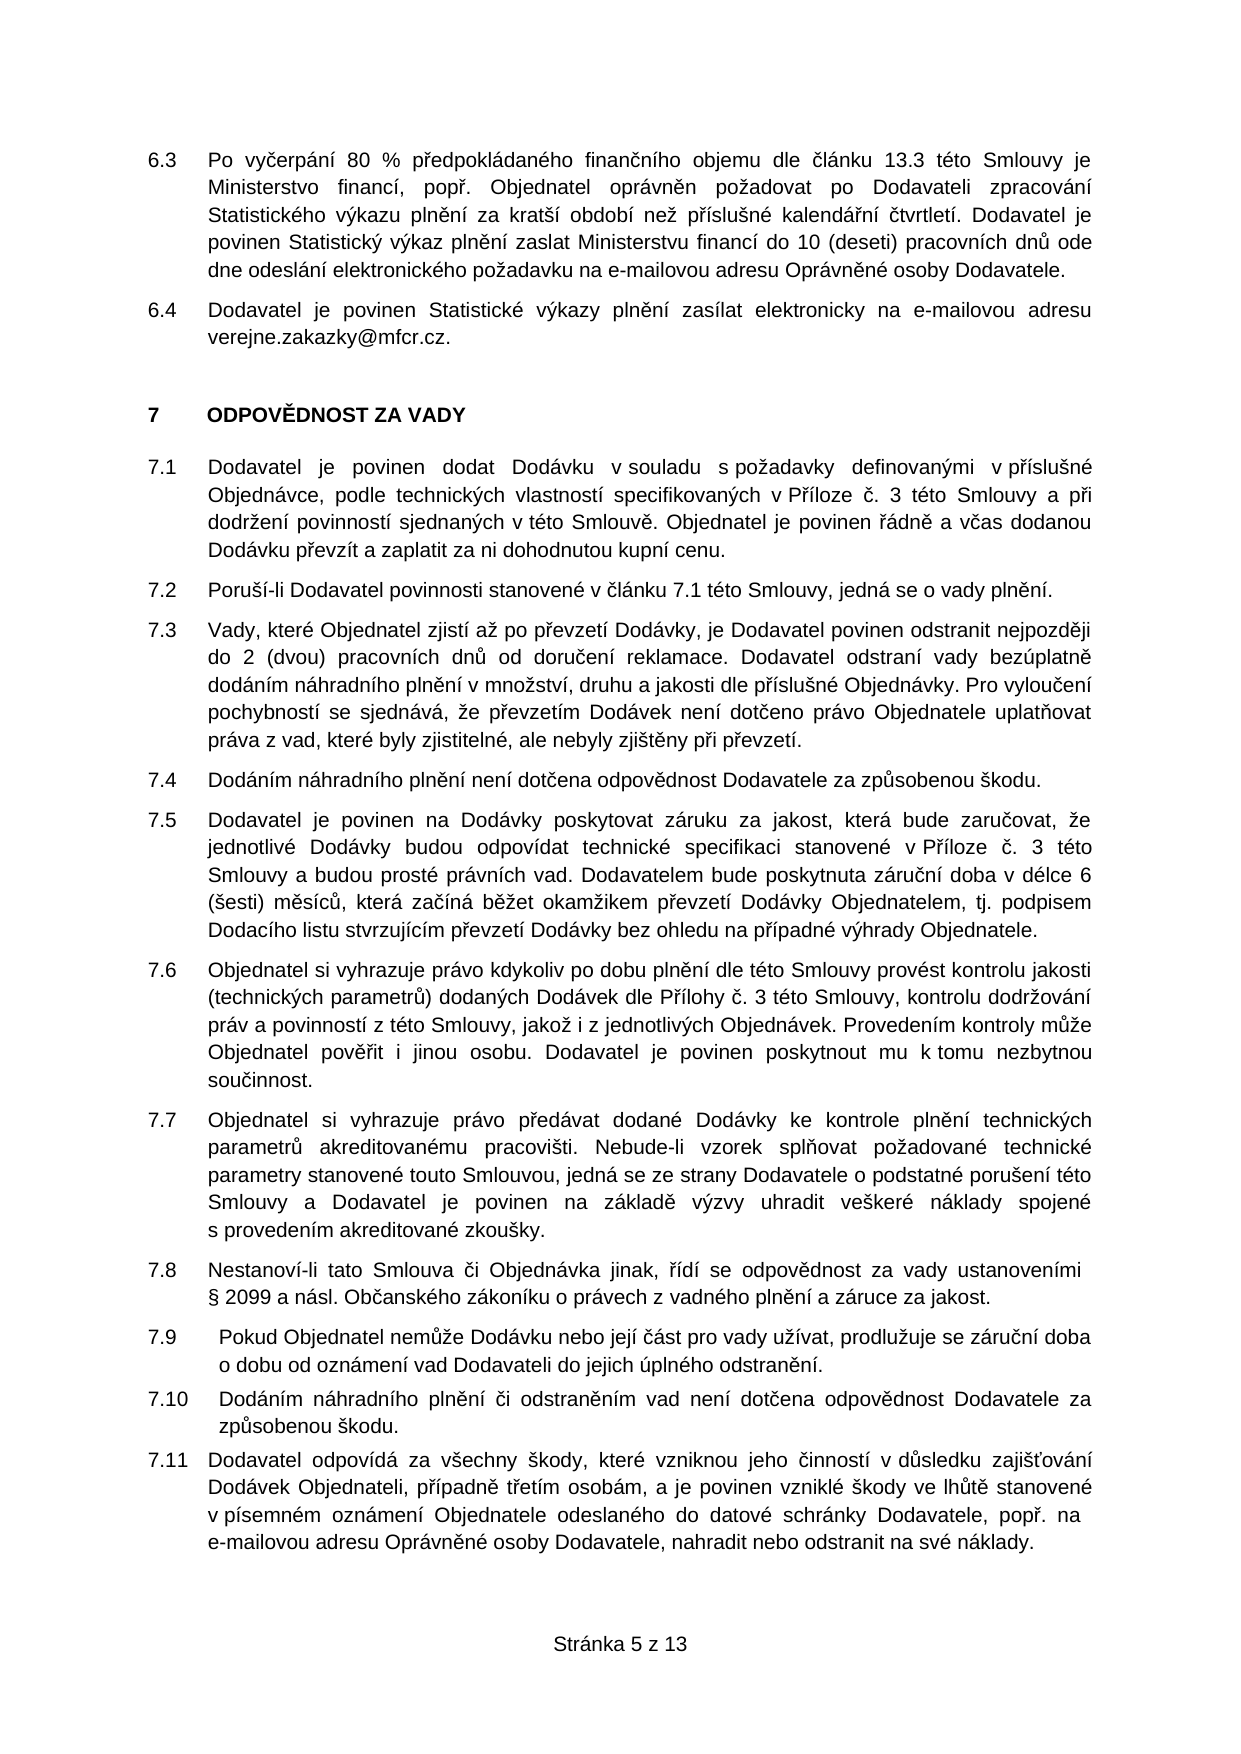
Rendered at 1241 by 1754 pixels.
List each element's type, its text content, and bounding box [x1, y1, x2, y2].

subtitle Dodavatel odpovídá za všechny škody, které vzniknou jeho činností v důsledku zajišťování Dodávek Objednateli, případně třetím osobám, a je povinen vzniklé škody ve lhůtě stanovené v písemném oznámení Objednatele odeslaného do datové schránky Dodavatele, popř. na e-mailovou adresu Oprávněné osoby Dodavatele, nahradit nebo odstranit na své náklady. [148, 1448, 1093, 1554]
subtitle Objednatel si vyhrazuje právo kdykoliv po dobu plnění dle této Smlouvy provést kontrolu jakosti (technických parametrů) dodaných Dodávek dle Přílohy č. 3 této Smlouvy, kontrolu dodržování práv a povinností z této Smlouvy, jakož i z jednotlivých Objednávek. Provedením kontroly může Objednatel pověřit i jinou osobu. Dodavatel je povinen poskytnout mu k tomu nezbytnou součinnost. [148, 958, 1093, 1092]
subtitle Nestanoví-li tato Smlouva či Objednávka jinak, řídí se odpovědnost za vady ustanoveními § 2099 a násl. Občanského zákoníku o právech z vadného plnění a záruce za jakost. [148, 1258, 1093, 1309]
subtitle Pokud Objednatel nemůže Dodávku nebo její část pro vady užívat, prodlužuje se záruční doba o dobu od oznámení vad Dodavateli do jejich úplného odstranění. [148, 1325, 1093, 1377]
subtitle Dodavatel je povinen Statistické výkazy plnění zasílat elektronicky na e-mailovou adresu verejne.zakazky@mfcr.cz. [148, 298, 1093, 349]
subtitle Dodavatel je povinen na Dodávky poskytovat záruku za jakost, která bude zaručovat, že jednotlivé Dodávky budou odpovídat technické specifikaci stanovené v Příloze č. 3 této Smlouvy a budou prosté právních vad. Dodavatelem bude poskytnuta záruční doba v délce 6 (šesti) měsíců, která začíná běžet okamžikem převzetí Dodávky Objednatelem, tj. podpisem Dodacího listu stvrzujícím převzetí Dodávky bez ohledu na případné výhrady Objednatele. [148, 808, 1093, 942]
subtitle Vady, které Objednatel zjistí až po převzetí Dodávky, je Dodavatel povinen odstranit nejpozději do 2 (dvou) pracovních dnů od doručení reklamace. Dodavatel odstraní vady bezúplatně dodáním náhradního plnění v množství, druhu a jakosti dle příslušné Objednávky. Pro vyloučení pochybností se sjednává, že převzetím Dodávek není dotčeno právo Objednatele uplatňovat práva z vad, které byly zjistitelné, ale nebyly zjištěny při převzetí. [148, 618, 1093, 752]
subtitle Objednatel si vyhrazuje právo předávat dodané Dodávky ke kontrole plnění technických parametrů akreditovanému pracovišti. Nebude-li vzorek splňovat požadované technické parametry stanovené touto Smlouvou, jedná se ze strany Dodavatele o podstatné porušení této Smlouvy a Dodavatel je povinen na základě výzvy uhradit veškeré náklady spojené s provedením akreditované zkoušky. [148, 1108, 1093, 1242]
subtitle odpovědnost za vady [148, 403, 1093, 427]
subtitle Po vyčerpání 80 % předpokládaného finančního objemu dle článku 13.3 této Smlouvy je Ministerstvo financí, popř. Objednatel oprávněn požadovat po Dodavateli zpracování Statistického výkazu plnění za kratší období než příslušné kalendářní čtvrtletí. Dodavatel je povinen Statistický výkaz plnění zaslat Ministerstvu financí do 10 (deseti) pracovních dnů ode dne odeslání elektronického požadavku na e-mailovou adresu Oprávněné osoby Dodavatele. [148, 148, 1093, 282]
subtitle Dodáním náhradního plnění není dotčena odpovědnost Dodavatele za způsobenou škodu. [148, 768, 1093, 792]
subtitle Poruší-li Dodavatel povinnosti stanovené v článku 7.1 této Smlouvy, jedná se o vady plnění. [148, 578, 1093, 602]
subtitle Dodáním náhradního plnění či odstraněním vad není dotčena odpovědnost Dodavatele za způsobenou škodu. [148, 1386, 1093, 1438]
subtitle Dodavatel je povinen dodat Dodávku v souladu s požadavky definovanými v příslušné Objednávce, podle technických vlastností specifikovaných v Příloze č. 3 této Smlouvy a při dodržení povinností sjednaných v této Smlouvě. Objednatel je povinen řádně a včas dodanou Dodávku převzít a zaplatit za ni dohodnutou kupní cenu. [148, 455, 1093, 562]
